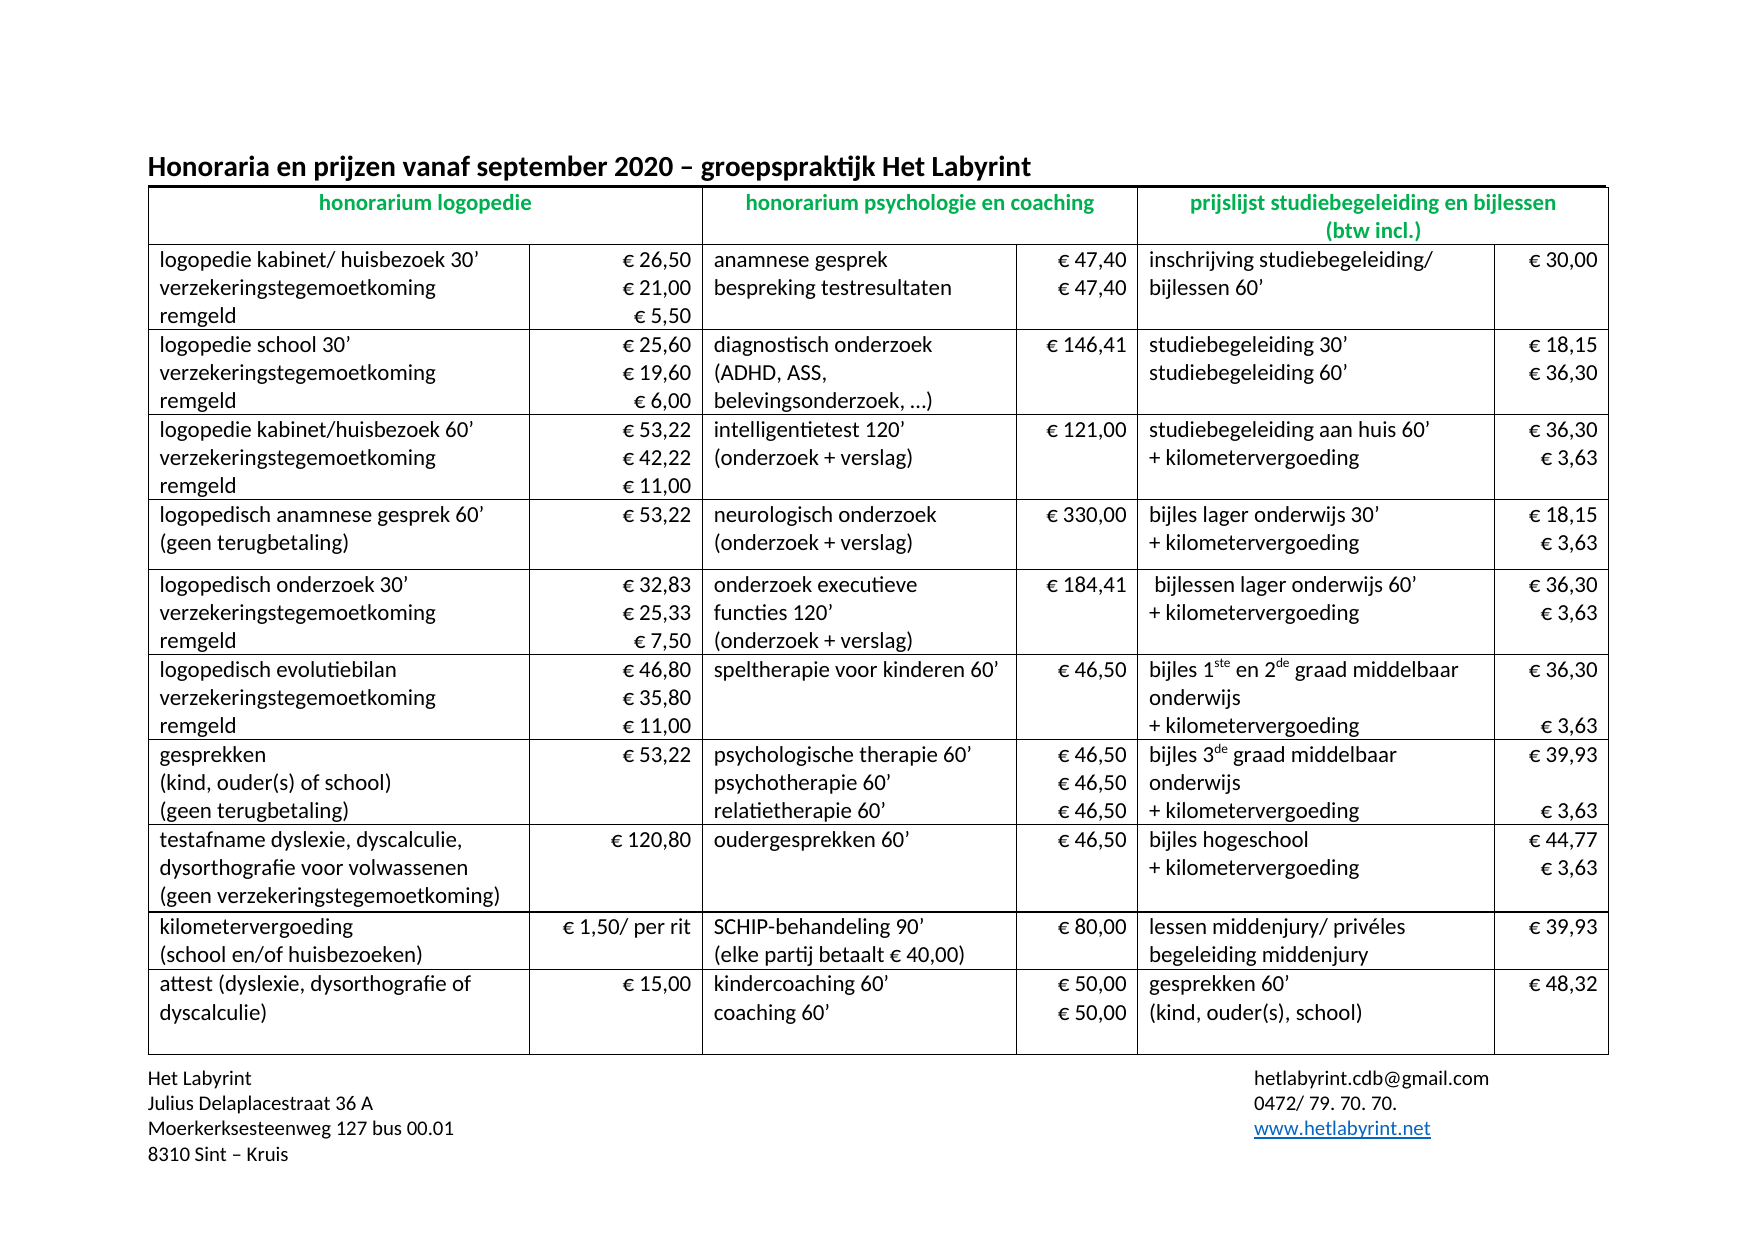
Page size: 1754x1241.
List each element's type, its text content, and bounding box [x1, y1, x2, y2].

table_header prijslijst studiebegeleiding en bijlessen (btw incl.) [1138, 188, 1608, 244]
table_cell € 146,41 [1017, 330, 1137, 414]
table_cell € 48,32 [1495, 970, 1608, 1054]
table_cell inschrijving studiebegeleiding/ bijlessen 60’ [1138, 245, 1494, 329]
table_cell testafname dyslexie, dyscalculie, dysorthografie voor volwassenen (geen verzekeringstegemoetkoming) [149, 825, 529, 911]
table_cell neurologisch onderzoek (onderzoek + verslag) [703, 500, 1016, 569]
table_cell € 36,30 € 3,63 [1495, 570, 1608, 654]
table_cell logopedisch evolutiebilan verzekeringstegemoetkoming remgeld [149, 655, 529, 739]
table_header honorarium psychologie en coaching [703, 188, 1137, 244]
table_cell € 184,41 [1017, 570, 1137, 654]
table_cell € 80,00 [1017, 913, 1137, 968]
table_cell onderzoek executieve functies 120’ (onderzoek + verslag) [703, 570, 1016, 654]
table_cell logopedisch anamnese gesprek 60’ (geen terugbetaling) [149, 500, 529, 569]
table_cell € 121,00 [1017, 415, 1137, 499]
table_cell logopedie school 30’ verzekeringstegemoetkoming remgeld [149, 330, 529, 414]
table_cell studiebegeleiding 30’ studiebegeleiding 60’ [1138, 330, 1494, 414]
table_cell € 53,22 [530, 740, 702, 824]
table_cell anamnese gesprek bespreking testresultaten [703, 245, 1016, 329]
table_cell kindercoaching 60’ coaching 60’ [703, 970, 1016, 1054]
table_cell studiebegeleiding aan huis 60’ + kilometervergoeding [1138, 415, 1494, 499]
table_cell logopedisch onderzoek 30’ verzekeringstegemoetkoming remgeld [149, 570, 529, 654]
table_cell € 50,00 € 50,00 [1017, 970, 1137, 1054]
table_cell bijles lager onderwijs 30’ + kilometervergoeding [1138, 500, 1494, 569]
table_cell € 53,22 € 42,22 € 11,00 [530, 415, 702, 499]
table_cell € 25,60 € 19,60 € 6,00 [530, 330, 702, 414]
table_cell oudergesprekken 60’ [703, 825, 1016, 911]
table_cell diagnostisch onderzoek (ADHD, ASS, belevingsonderzoek, …) [703, 330, 1016, 414]
table_cell bijles 3de graad middelbaar onderwijs + kilometervergoeding [1138, 740, 1494, 824]
table_cell intelligentietest 120’ (onderzoek + verslag) [703, 415, 1016, 499]
table_cell attest (dyslexie, dysorthografie of dyscalculie) [149, 970, 529, 1054]
table_cell € 30,00 [1495, 245, 1608, 329]
table_cell logopedie kabinet/ huisbezoek 30’ verzekeringstegemoetkoming remgeld [149, 245, 529, 329]
table_cell € 46,50 [1017, 825, 1137, 911]
table_cell € 18,15 € 36,30 [1495, 330, 1608, 414]
table_cell € 36,30 € 3,63 [1495, 655, 1608, 739]
table_cell psychologische therapie 60’ psychotherapie 60’ relatietherapie 60’ [703, 740, 1016, 824]
table_cell bijles hogeschool + kilometervergoeding [1138, 825, 1494, 911]
table_cell € 39,93 [1495, 913, 1608, 968]
table_cell € 47,40 € 47,40 [1017, 245, 1137, 329]
table_cell € 18,15 € 3,63 [1495, 500, 1608, 569]
table_cell gesprekken 60’ (kind, ouder(s), school) [1138, 970, 1494, 1054]
table_cell bijlessen lager onderwijs 60’ + kilometervergoeding [1138, 570, 1494, 654]
table_cell kilometervergoeding (school en/of huisbezoeken) [149, 913, 529, 968]
table_cell € 46,80 € 35,80 € 11,00 [530, 655, 702, 739]
table_cell € 26,50 € 21,00 € 5,50 [530, 245, 702, 329]
text Honoraria en prijzen vanaf september 2020 – groepspraktijk Het Labyrint [148, 148, 1606, 185]
table_cell € 1,50/ per rit [530, 913, 702, 968]
table_cell gesprekken (kind, ouder(s) of school) (geen terugbetaling) [149, 740, 529, 824]
table_header honorarium logopedie [149, 188, 702, 244]
table_cell bijles 1ste en 2de graad middelbaar onderwijs + kilometervergoeding [1138, 655, 1494, 739]
table_cell € 53,22 [530, 500, 702, 569]
table_cell € 46,50 € 46,50 € 46,50 [1017, 740, 1137, 824]
table_cell € 36,30 € 3,63 [1495, 415, 1608, 499]
table_cell SCHIP-behandeling 90’ (elke partij betaalt € 40,00) [703, 913, 1016, 968]
table_cell lessen middenjury/ privéles begeleiding middenjury [1138, 913, 1494, 968]
table_cell € 32,83 € 25,33 € 7,50 [530, 570, 702, 654]
table_cell € 15,00 [530, 970, 702, 1054]
table_cell € 46,50 [1017, 655, 1137, 739]
table_cell € 120,80 [530, 825, 702, 911]
table_cell € 44,77 € 3,63 [1495, 825, 1608, 911]
table_cell speltherapie voor kinderen 60’ [703, 655, 1016, 739]
table_cell € 39,93 € 3,63 [1495, 740, 1608, 824]
table_cell € 330,00 [1017, 500, 1137, 569]
table_cell logopedie kabinet/huisbezoek 60’ verzekeringstegemoetkoming remgeld [149, 415, 529, 499]
